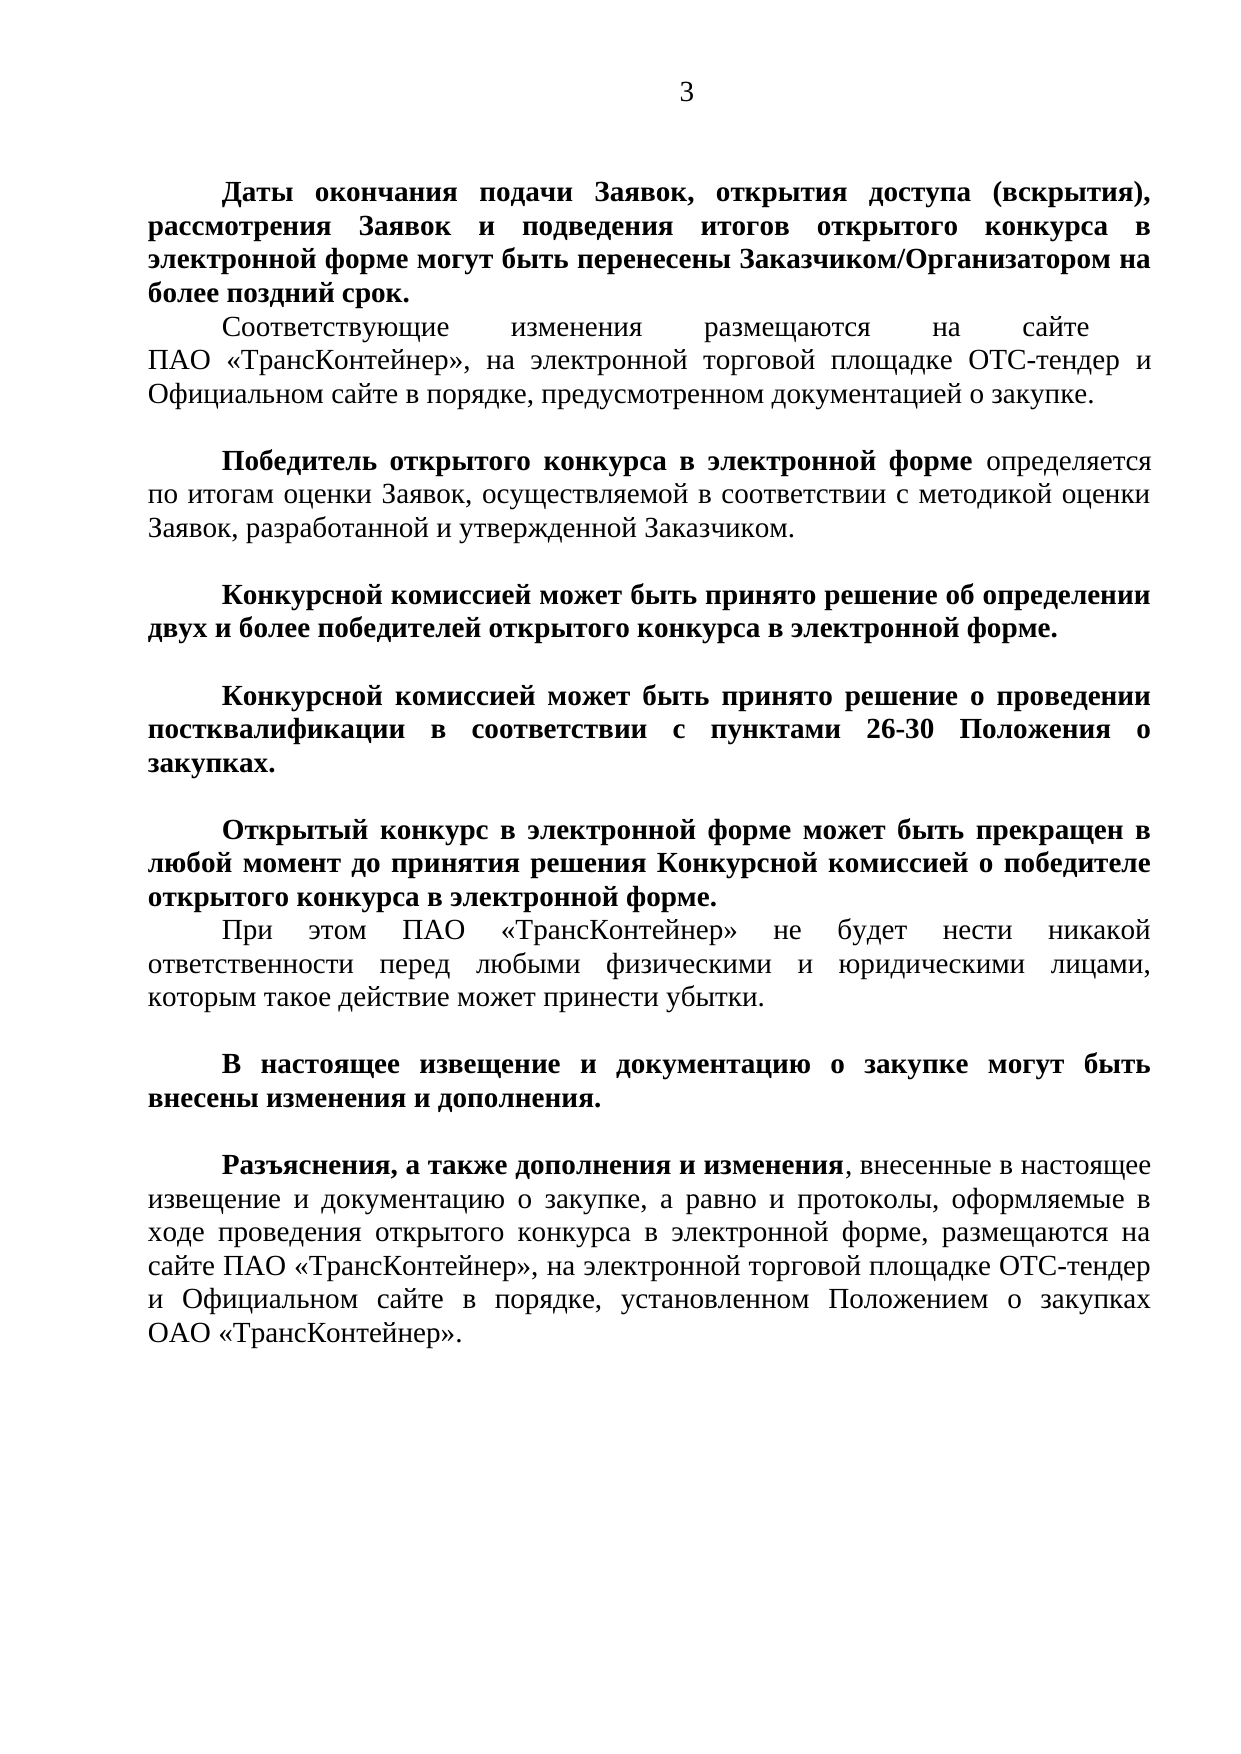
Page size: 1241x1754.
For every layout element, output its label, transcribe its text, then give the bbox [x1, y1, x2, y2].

text Даты окончания подачи Заявок, открытия доступа (вскрытия), рассмотрения Заявок и подведения итогов открытого конкурса в электронной форме могут быть перенесены Заказчиком/Организатором на более поздний срок. [148, 174, 1152, 309]
text В настоящее извещение и документацию о закупке могут быть внесены изменения и дополнения. [148, 1047, 1152, 1114]
text Разъяснения, а также дополнения и изменения, внесенные в настоящее извещение и документацию о закупке, а равно и протоколы, оформляемые в ходе проведения открытого конкурса в электронной форме, размещаются на сайте ПАО «ТрансКонтейнер», на электронной торговой площадке ОТС-тендер и Официальном сайте в порядке, установленном Положением о закупках ОАО «ТрансКонтейнер». [148, 1147, 1152, 1348]
text При этом ПАО «ТрансКонтейнер» не будет нести никакой ответственности перед любыми физическими и юридическими лицами, которым такое действие может принести убытки. [148, 912, 1152, 1013]
text Конкурсной комиссией может быть принято решение о проведении постквалификации в соответствии с пунктами 26-30 Положения о закупках. [148, 678, 1152, 778]
text Открытый конкурс в электронной форме может быть прекращен в любой момент до принятия решения Конкурсной комиссией о победителе открытого конкурса в электронной форме. [148, 812, 1152, 912]
text Конкурсной комиссией может быть принято решение об определении двух и более победителей открытого конкурса в электронной форме. [148, 577, 1152, 644]
text Соответствующие изменения размещаются на сайте ПАО «ТрансКонтейнер», на электронной торговой площадке ОТС-тендер и Официальном сайте в порядке, предусмотренном документацией о закупке. [148, 309, 1152, 409]
text Победитель открытого конкурса в электронной форме определяется по итогам оценки Заявок, осуществляемой в соответствии с методикой оценки Заявок, разработанной и утвержденной Заказчиком. [148, 443, 1152, 543]
